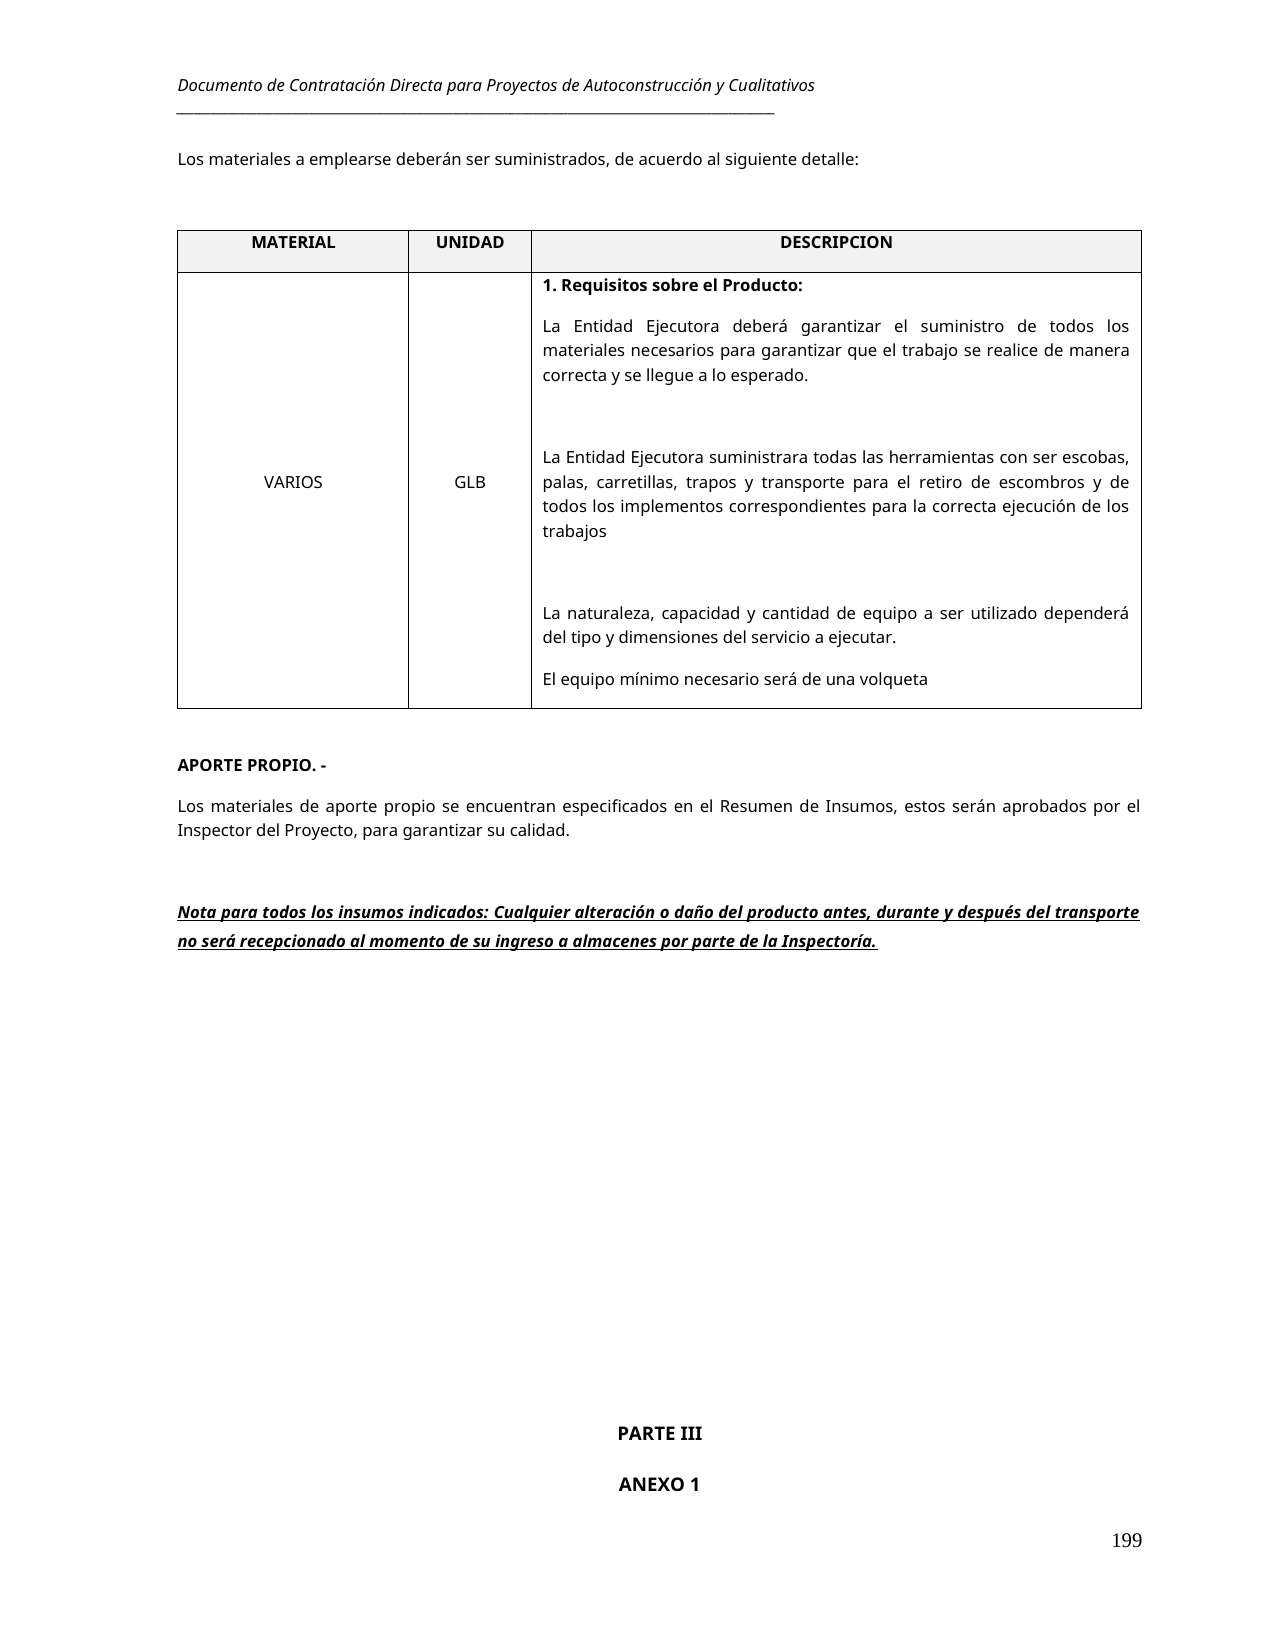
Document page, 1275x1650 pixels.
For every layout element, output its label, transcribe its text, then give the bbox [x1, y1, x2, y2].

text Nota para todos los insumos indicados: Cualquier alteración o daño del producto antes, durante y después del transporte no será recepcionado al momento de su ingreso a almacenes por parte de la Inspectoría. [177, 901, 1142, 952]
text PARTE III [177, 1420, 1142, 1446]
text Los materiales a emplearse deberán ser suministrados, de acuerdo al siguiente detalle: [177, 148, 1142, 170]
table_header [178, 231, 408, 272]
text ANEXO 1 [177, 1471, 1142, 1497]
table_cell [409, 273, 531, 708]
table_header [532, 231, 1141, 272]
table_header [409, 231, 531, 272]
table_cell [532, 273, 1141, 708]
text Los materiales de aporte propio se encuentran especificados en el Resumen de Insumos, estos serán aprobados por el Inspector del Proyecto, para garantizar su calidad. [177, 794, 1142, 841]
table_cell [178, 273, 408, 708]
text APORTE PROPIO. - [177, 753, 1142, 776]
